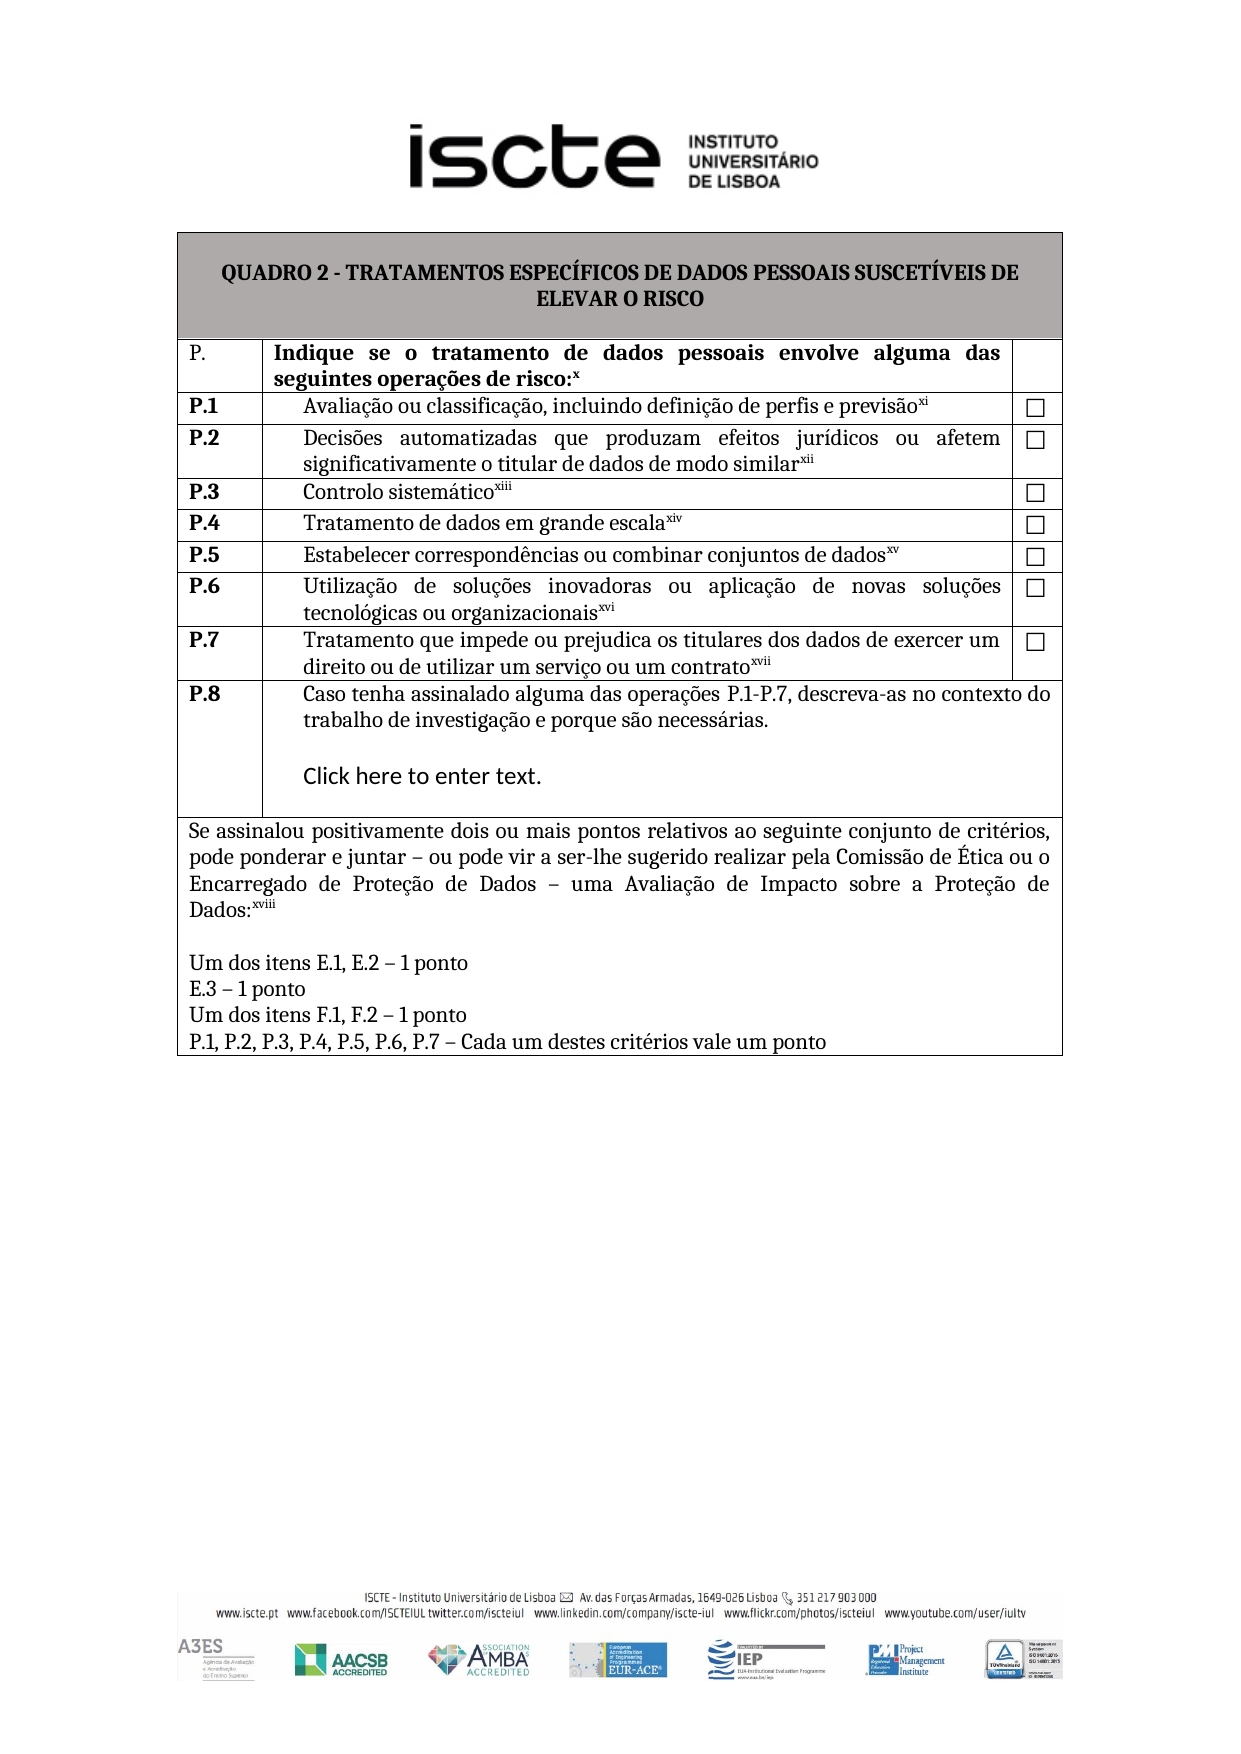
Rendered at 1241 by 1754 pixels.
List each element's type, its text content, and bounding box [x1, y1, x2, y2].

table_cell Tratamento de dados em grande escala [263, 510, 1012, 541]
table_cell [178, 573, 262, 626]
table_cell [178, 425, 262, 478]
table_cell [178, 627, 262, 680]
picture [177, 1592, 1063, 1681]
table_cell Avaliação ou classificação, incluindo definição de perfis e previsão [263, 393, 1012, 424]
table_cell [178, 510, 262, 541]
table_cell Indique se o tratamento de dados pessoais envolve alguma das seguintes operações de risco: [263, 340, 1012, 392]
table_header QUADRO 2 - TRATAMENTOS ESPECÍFICOS DE DADOS PESSOAIS SUSCETÍVEIS DE ELEVAR O RISCO [178, 233, 1062, 338]
table_cell Se assinalou positivamente dois ou mais pontos relativos ao seguinte conjunto de critérios, pode ponderar e juntar – ou pode vir a ser-lhe sugerido realizar pela Comissão de Ética ou o Encarregado de Proteção de Dados – uma Avaliação de Impacto sobre a Proteção de Dados: Um dos itens E.1, E.2 – 1 ponto E.3 – 1 ponto Um dos itens F.1, F.2 – 1 ponto P.1, P.2, P.3, P.4, P.5, P.6, P.7 – Cada um destes critérios vale um ponto [178, 818, 1062, 1055]
table_cell Decisões automatizadas que produzam efeitos jurídicos ou afetem significativamente o titular de dados de modo similar [263, 425, 1012, 478]
table_cell [178, 340, 262, 392]
table_cell Utilização de soluções inovadoras ou aplicação de novas soluções tecnológicas ou organizacionais [263, 573, 1012, 626]
table_cell [178, 393, 262, 424]
table_cell [178, 479, 262, 509]
table_cell Controlo sistemático [263, 479, 1012, 509]
table_cell Tratamento que impede ou prejudica os titulares dos dados de exercer um direito ou de utilizar um serviço ou um contrato [263, 627, 1012, 680]
table_cell Caso tenha assinalado alguma das operações P.1-P.7, descreva-as no contexto do trabalho de investigação e porque são necessárias. [263, 681, 1062, 817]
table_cell [1013, 340, 1062, 392]
table_cell Estabelecer correspondências ou combinar conjuntos de dados [263, 542, 1012, 572]
table_cell P.8 [178, 681, 262, 817]
table_cell [178, 542, 262, 572]
picture [409, 73, 831, 232]
